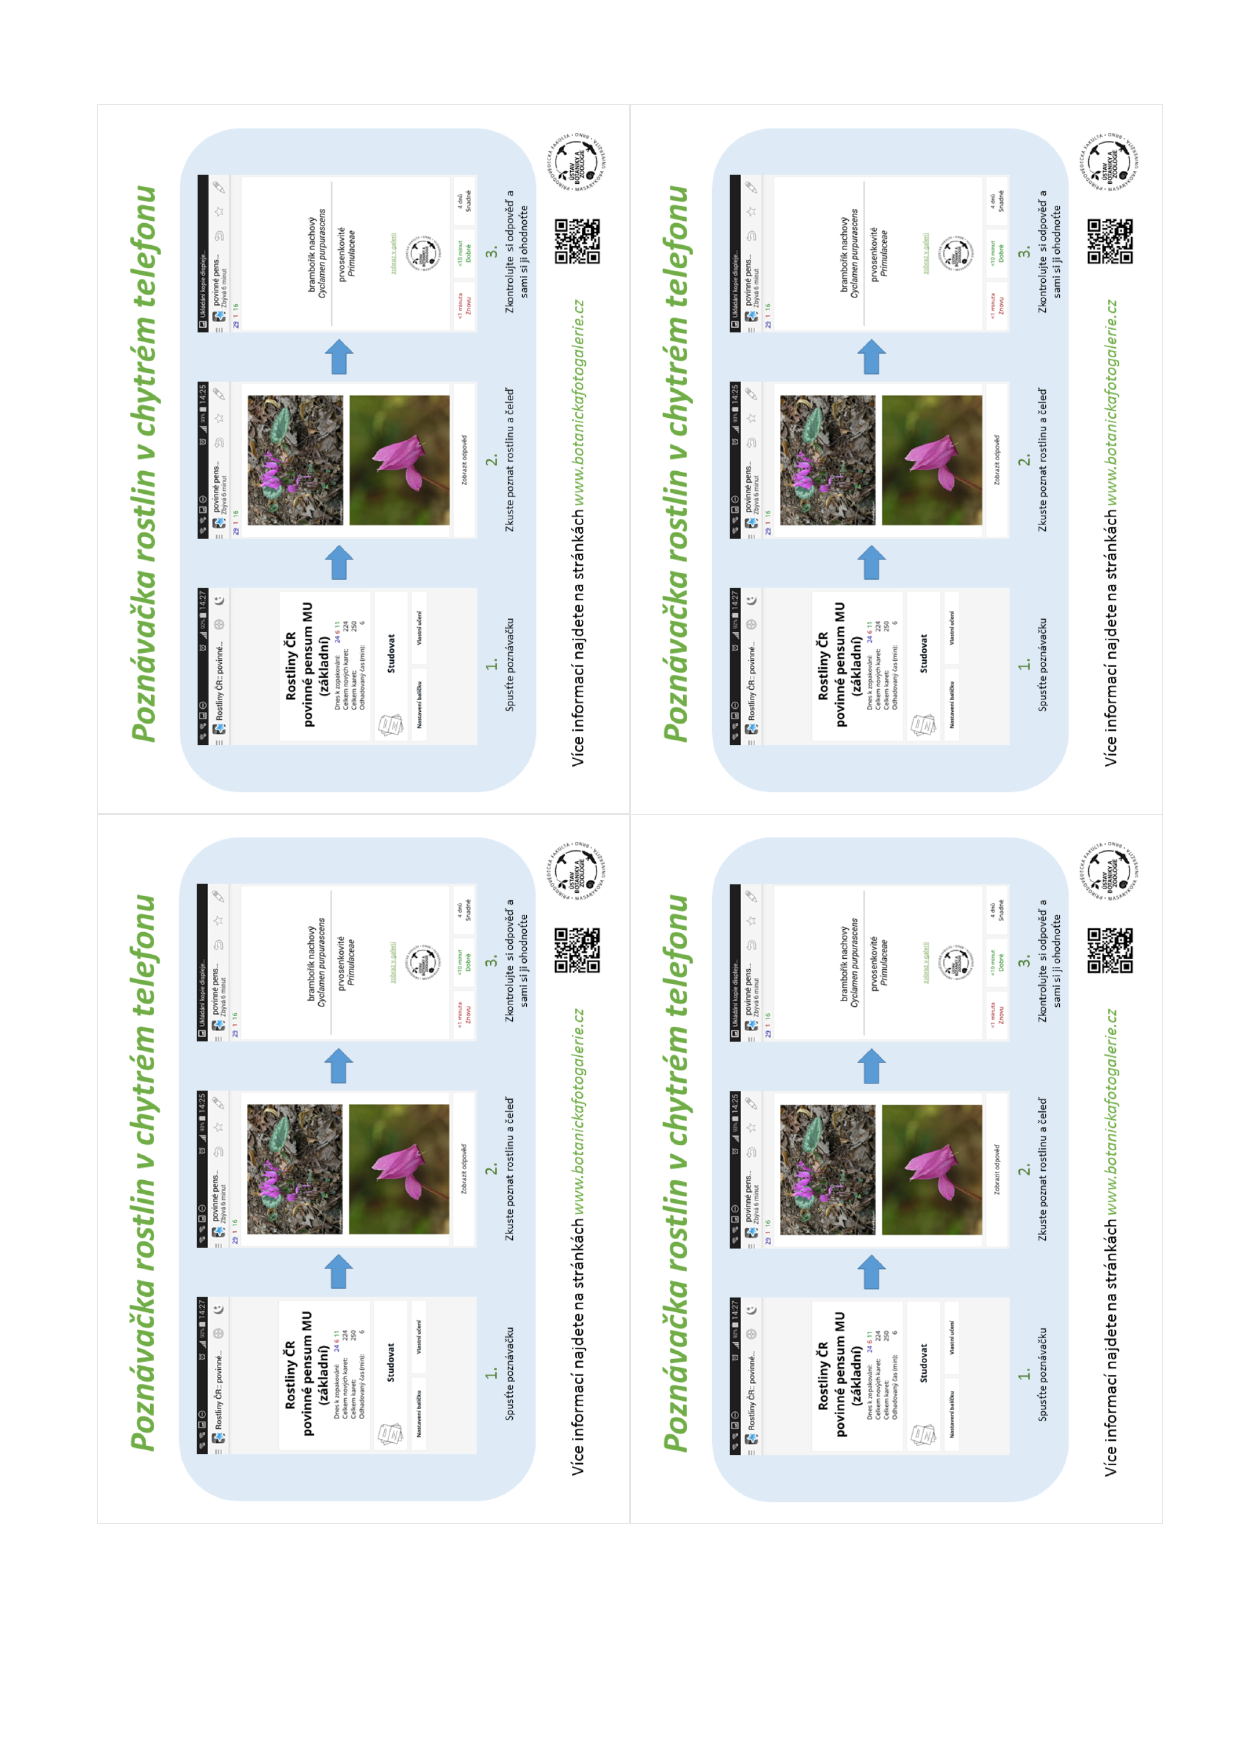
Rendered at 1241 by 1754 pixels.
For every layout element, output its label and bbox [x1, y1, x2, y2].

picture [631, 106, 1162, 813]
picture [631, 815, 1162, 1523]
picture [99, 106, 629, 813]
picture [98, 815, 629, 1522]
